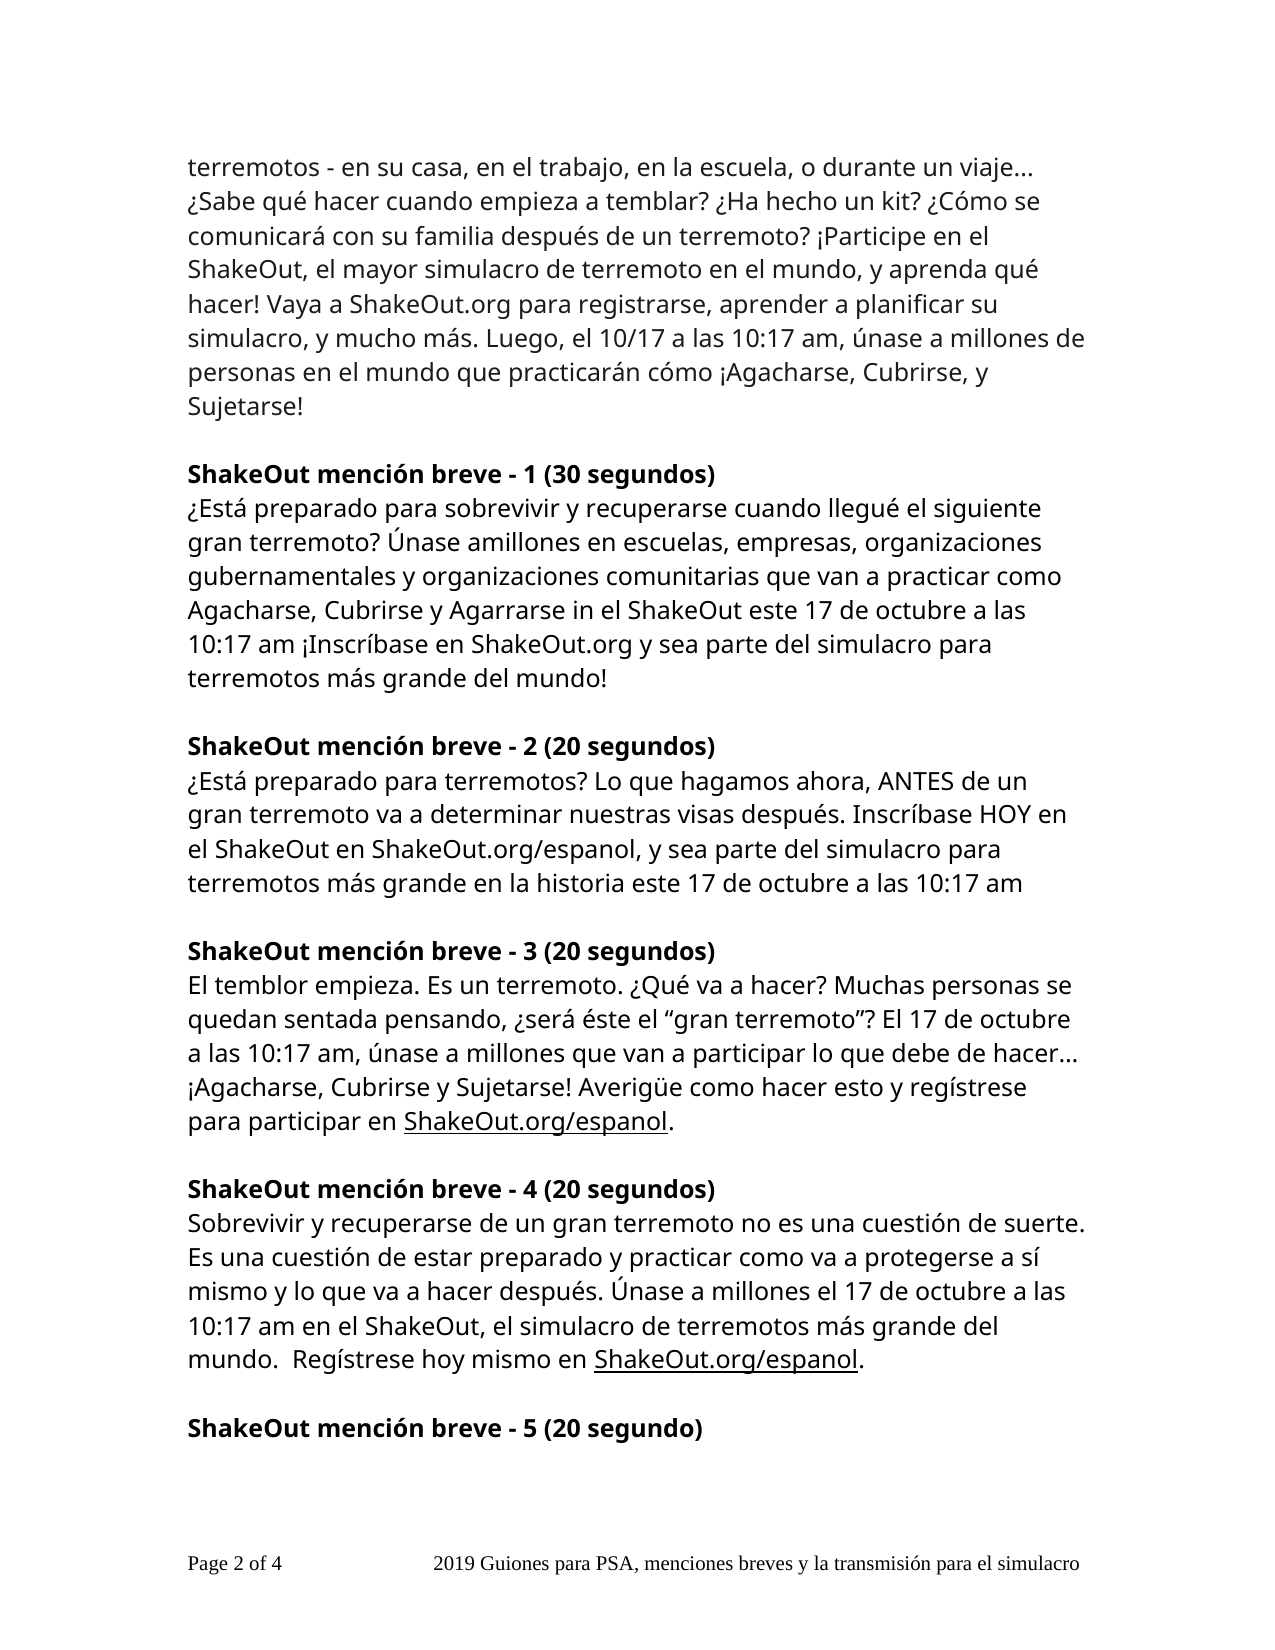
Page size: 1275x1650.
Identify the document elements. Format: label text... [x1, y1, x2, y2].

text ShakeOut mención breve - 3 (20 segundos) [187, 933, 1087, 967]
text ShakeOut mención breve - 5 (20 segundo) [187, 1410, 1087, 1444]
text ShakeOut mención breve - 2 (20 segundos) [187, 729, 1087, 763]
text ShakeOut mención breve - 1 (30 segundos) [187, 457, 1087, 491]
text El temblor empieza. Es un terremoto. ¿Qué va a hacer? Muchas personas se quedan sentada pensando, ¿será éste el “gran terremoto”? El 17 de octubre a las 10:17 am, únase a millones que van a participar lo que debe de hacer… ¡Agacharse, Cubrirse y Sujetarse! Averigüe como hacer esto y regístrese para participar en ShakeOut.org/espanol. [187, 967, 1087, 1138]
text Sobrevivir y recuperarse de un gran terremoto no es una cuestión de suerte. Es una cuestión de estar preparado y practicar como va a protegerse a sí mismo y lo que va a hacer después. Únase a millones el 17 de octubre a las 10:17 am en el ShakeOut, el simulacro de terremotos más grande del mundo. Regístrese hoy mismo en ShakeOut.org/espanol. [187, 1206, 1087, 1376]
text ¿Está preparado para sobrevivir y recuperarse cuando llegué el siguiente gran terremoto? Únase amillones en escuelas, empresas, organizaciones gubernamentales y organizaciones comunitarias que van a practicar como Agacharse, Cubrirse y Agarrarse in el ShakeOut este 17 de octubre a las 10:17 am ¡Inscríbase en ShakeOut.org y sea parte del simulacro para terremotos más grande del mundo! [187, 491, 1087, 695]
text ShakeOut mención breve - 4 (20 segundos) [187, 1172, 1087, 1206]
text ¿Está preparado para terremotos? Lo que hagamos ahora, ANTES de un gran terremoto va a determinar nuestras visas después. Inscríbase HOY en el ShakeOut en ShakeOut.org/espanol, y sea parte del simulacro para terremotos más grande en la historia este 17 de octubre a las 10:17 am [187, 763, 1087, 899]
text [187, 150, 1087, 422]
